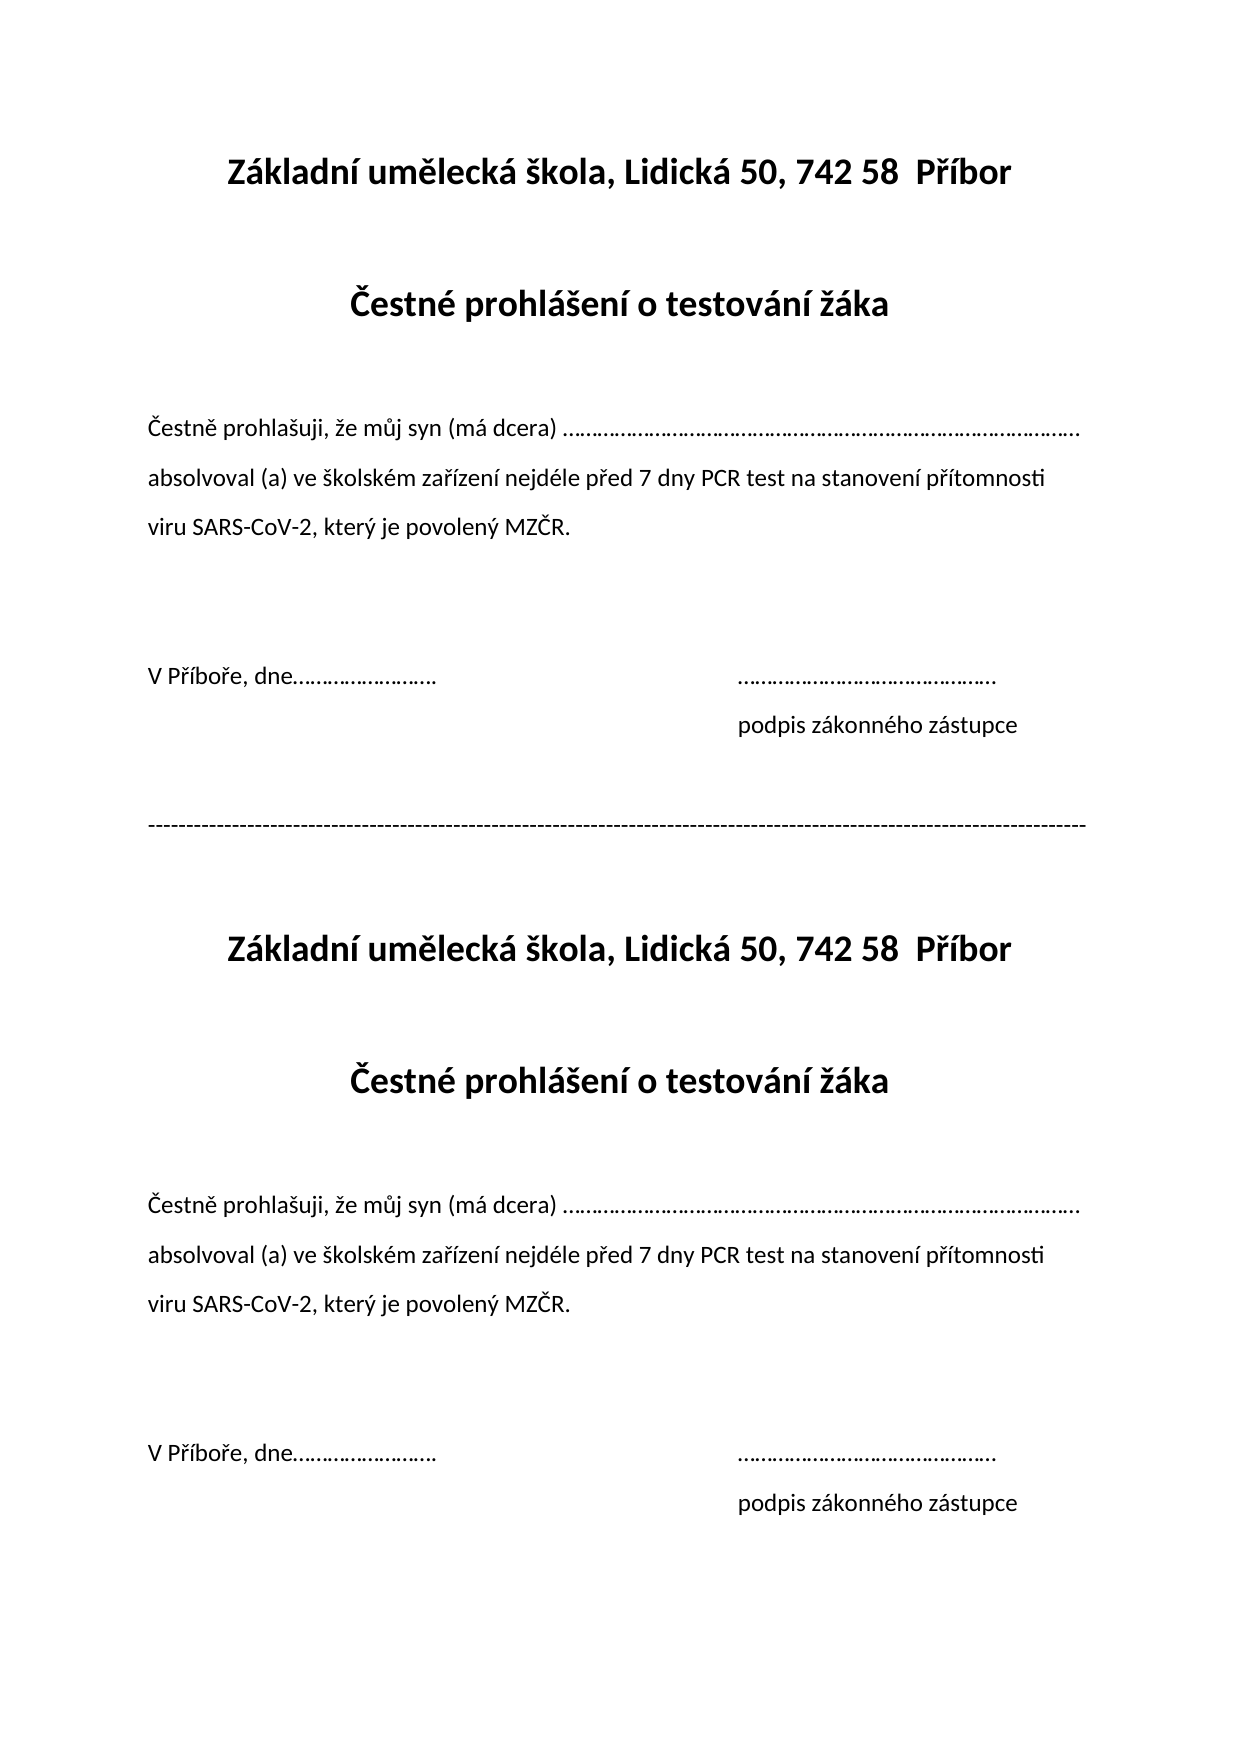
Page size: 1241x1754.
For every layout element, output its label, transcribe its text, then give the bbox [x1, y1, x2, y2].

text absolvoval (a) ve školském zařízení nejdéle před 7 dny PCR test na stanovení přítomnosti [148, 462, 1093, 492]
text --------------------------------------------------------------------------------------------------------------------------- [148, 809, 1093, 839]
text Čestně prohlašuji, že můj syn (má dcera) ……………………………………………………………………………… [148, 412, 1093, 443]
text V Příboře, dne……………………. ……………………………………… [148, 660, 1093, 691]
text Čestné prohlášení o testování žáka [148, 1057, 1093, 1103]
text Základní umělecká škola, Lidická 50, 742 58 Příbor [148, 148, 1093, 193]
text absolvoval (a) ve školském zařízení nejdéle před 7 dny PCR test na stanovení přítomnosti [148, 1239, 1093, 1269]
text Základní umělecká škola, Lidická 50, 742 58 Příbor [148, 924, 1093, 970]
text V Příboře, dne……………………. ……………………………………… [148, 1437, 1093, 1468]
text viru SARS-CoV-2, který je povolený MZČR. [148, 1288, 1093, 1319]
text Čestné prohlášení o testování žáka [148, 280, 1093, 326]
text podpis zákonného zástupce [148, 1487, 1093, 1517]
text viru SARS-CoV-2, který je povolený MZČR. [148, 511, 1093, 542]
text Čestně prohlašuji, že můj syn (má dcera) ……………………………………………………………………………… [148, 1189, 1093, 1220]
text podpis zákonného zástupce [148, 710, 1093, 740]
